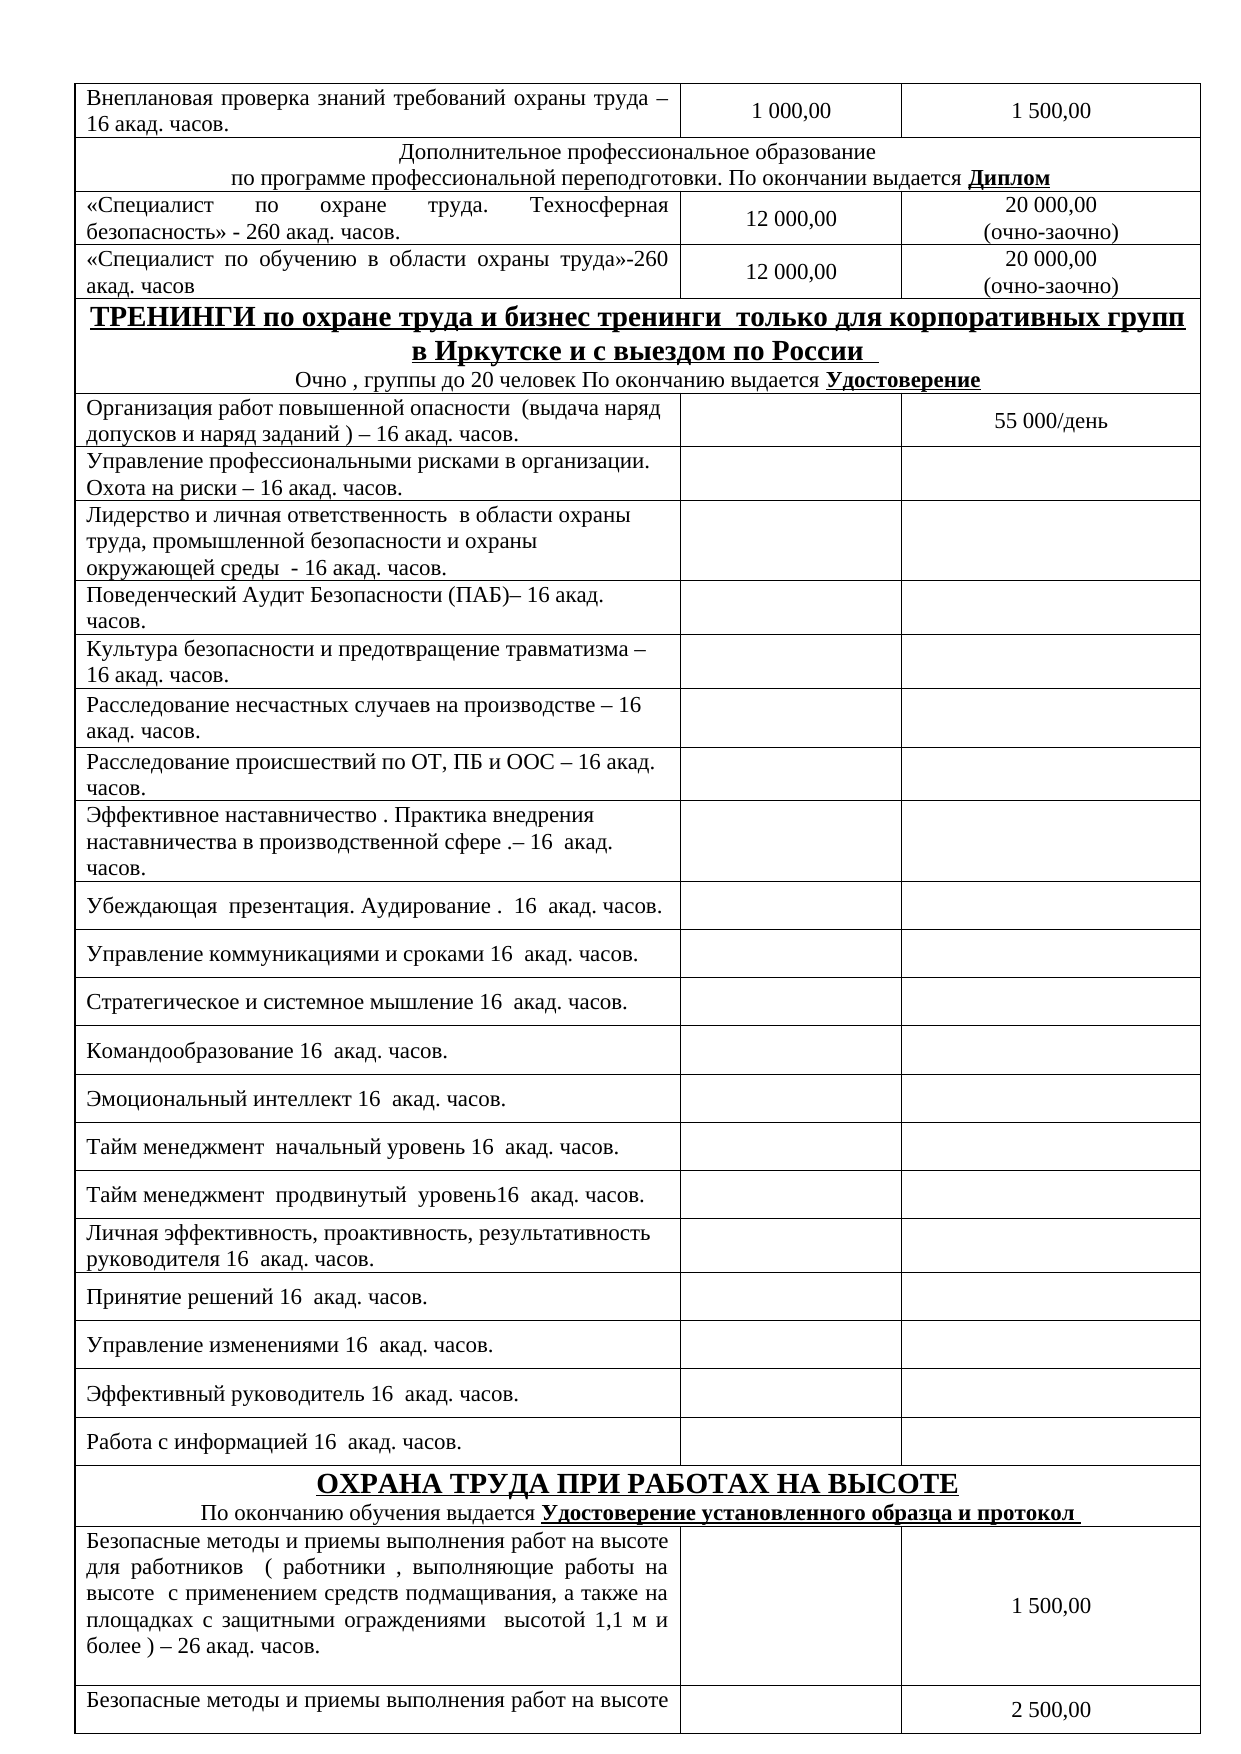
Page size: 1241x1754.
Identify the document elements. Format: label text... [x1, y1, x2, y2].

table_cell 55 000/день [902, 394, 1200, 446]
table_cell [681, 1369, 901, 1417]
table_cell [902, 635, 1200, 688]
table_cell Управление изменениями 16 акад. часов. [76, 1321, 680, 1368]
table_cell [902, 689, 1200, 747]
table_cell [681, 1418, 901, 1465]
table_cell [902, 1171, 1200, 1218]
table_cell Работа с информацией 16 акад. часов. [76, 1418, 680, 1465]
table_cell «Специалист по обучению в области охраны труда»-260 акад. часов [76, 245, 680, 298]
table_cell [902, 978, 1200, 1025]
table_cell [681, 1321, 901, 1368]
table_cell [681, 501, 901, 580]
table_cell [681, 748, 901, 800]
table_cell Эмоциональный интеллект 16 акад. часов. [76, 1075, 680, 1122]
table_cell [681, 1686, 901, 1733]
table_cell [681, 882, 901, 929]
table_cell 12 000,00 [681, 245, 901, 298]
table_cell 20 000,00 (очно-заочно) [902, 245, 1200, 298]
table_cell Безопасные методы и приемы выполнения работ на высоте для работников ( работники , выполняющие работы на высоте с применением средств подмащивания, а также на площадках с защитными ограждениями высотой 1,1 м и более ) – 26 акад. часов. [76, 1527, 680, 1685]
table_cell Управление профессиональными рисками в организации. Охота на риски – 16 акад. часов. [76, 447, 680, 500]
table_cell [902, 1075, 1200, 1122]
table_cell [681, 447, 901, 500]
table_cell Дополнительное профессиональное образование по программе профессиональной переподготовки. По окончании выдается Диплом [76, 138, 1200, 191]
table_cell Управление коммуникациями и сроками 16 акад. часов. [76, 930, 680, 977]
table_cell [902, 1026, 1200, 1073]
table_cell [681, 689, 901, 747]
table_cell «Специалист по охране труда. Техносферная безопасность» - 260 акад. часов. [76, 192, 680, 244]
table_cell [681, 1123, 901, 1170]
table_cell [902, 801, 1200, 881]
table_cell 1 000,00 [681, 84, 901, 137]
table_cell [902, 882, 1200, 929]
table_cell Культура безопасности и предотвращение травматизма – 16 акад. часов. [76, 635, 680, 688]
table_cell [681, 1171, 901, 1218]
table_cell [902, 581, 1200, 634]
table_cell 20 000,00 (очно-заочно) [902, 192, 1200, 244]
table_cell Внеплановая проверка знаний требований охраны труда – 16 акад. часов. [76, 84, 680, 137]
table_cell Личная эффективность, проактивность, результативность руководителя 16 акад. часов. [76, 1219, 680, 1272]
table_cell ТРЕНИНГИ по охране труда и бизнес тренинги только для корпоративных групп в Иркутске и с выездом по России Очно , группы до 20 человек По окончанию выдается Удостоверение [76, 299, 1200, 392]
table_cell 1 500,00 [902, 1527, 1200, 1685]
table_cell [681, 1026, 901, 1073]
table_cell Тайм менеджмент продвинутый уровень16 акад. часов. [76, 1171, 680, 1218]
table_cell 12 000,00 [681, 192, 901, 244]
table_cell [902, 1219, 1200, 1272]
table_cell Эффективное наставничество . Практика внедрения наставничества в производственной сфере .– 16 акад. часов. [76, 801, 680, 881]
table_cell [681, 1075, 901, 1122]
table_cell [902, 748, 1200, 800]
table_cell Тайм менеджмент начальный уровень 16 акад. часов. [76, 1123, 680, 1170]
table_cell Организация работ повышенной опасности (выдача наряд допусков и наряд заданий ) – 16 акад. часов. [76, 394, 680, 446]
table_cell [902, 930, 1200, 977]
table_cell Убеждающая презентация. Аудирование . 16 акад. часов. [76, 882, 680, 929]
table_cell Расследование несчастных случаев на производстве – 16 акад. часов. [76, 689, 680, 747]
table_cell [902, 447, 1200, 500]
table_cell [902, 1123, 1200, 1170]
table_cell [681, 394, 901, 446]
table_cell [681, 930, 901, 977]
table_cell [681, 1527, 901, 1685]
table_cell Расследование происшествий по ОТ, ПБ и ООС – 16 акад. часов. [76, 748, 680, 800]
table_cell [902, 1369, 1200, 1417]
table_cell [902, 1273, 1200, 1320]
table_cell Поведенческий Аудит Безопасности (ПАБ)– 16 акад. часов. [76, 581, 680, 634]
table_cell [681, 801, 901, 881]
table_cell [681, 1273, 901, 1320]
table_cell Командообразование 16 акад. часов. [76, 1026, 680, 1073]
table_cell [902, 1321, 1200, 1368]
table_cell Лидерство и личная ответственность в области охраны труда, промышленной безопасности и охраны окружающей среды - 16 акад. часов. [76, 501, 680, 580]
table_cell Стратегическое и системное мышление 16 акад. часов. [76, 978, 680, 1025]
table_cell [681, 581, 901, 634]
table_cell [681, 635, 901, 688]
table_cell 2 500,00 [902, 1686, 1200, 1733]
table_cell Принятие решений 16 акад. часов. [76, 1273, 680, 1320]
table_cell [902, 501, 1200, 580]
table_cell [76, 1686, 680, 1733]
table_cell [681, 978, 901, 1025]
table_cell [681, 1219, 901, 1272]
table_cell Эффективный руководитель 16 акад. часов. [76, 1369, 680, 1417]
table_cell ОХРАНА ТРУДА ПРИ РАБОТАХ НА ВЫСОТЕ По окончанию обучения выдается Удостоверение установленного образца и протокол [76, 1466, 1200, 1526]
table_cell 1 500,00 [902, 84, 1200, 137]
table_cell [902, 1418, 1200, 1465]
